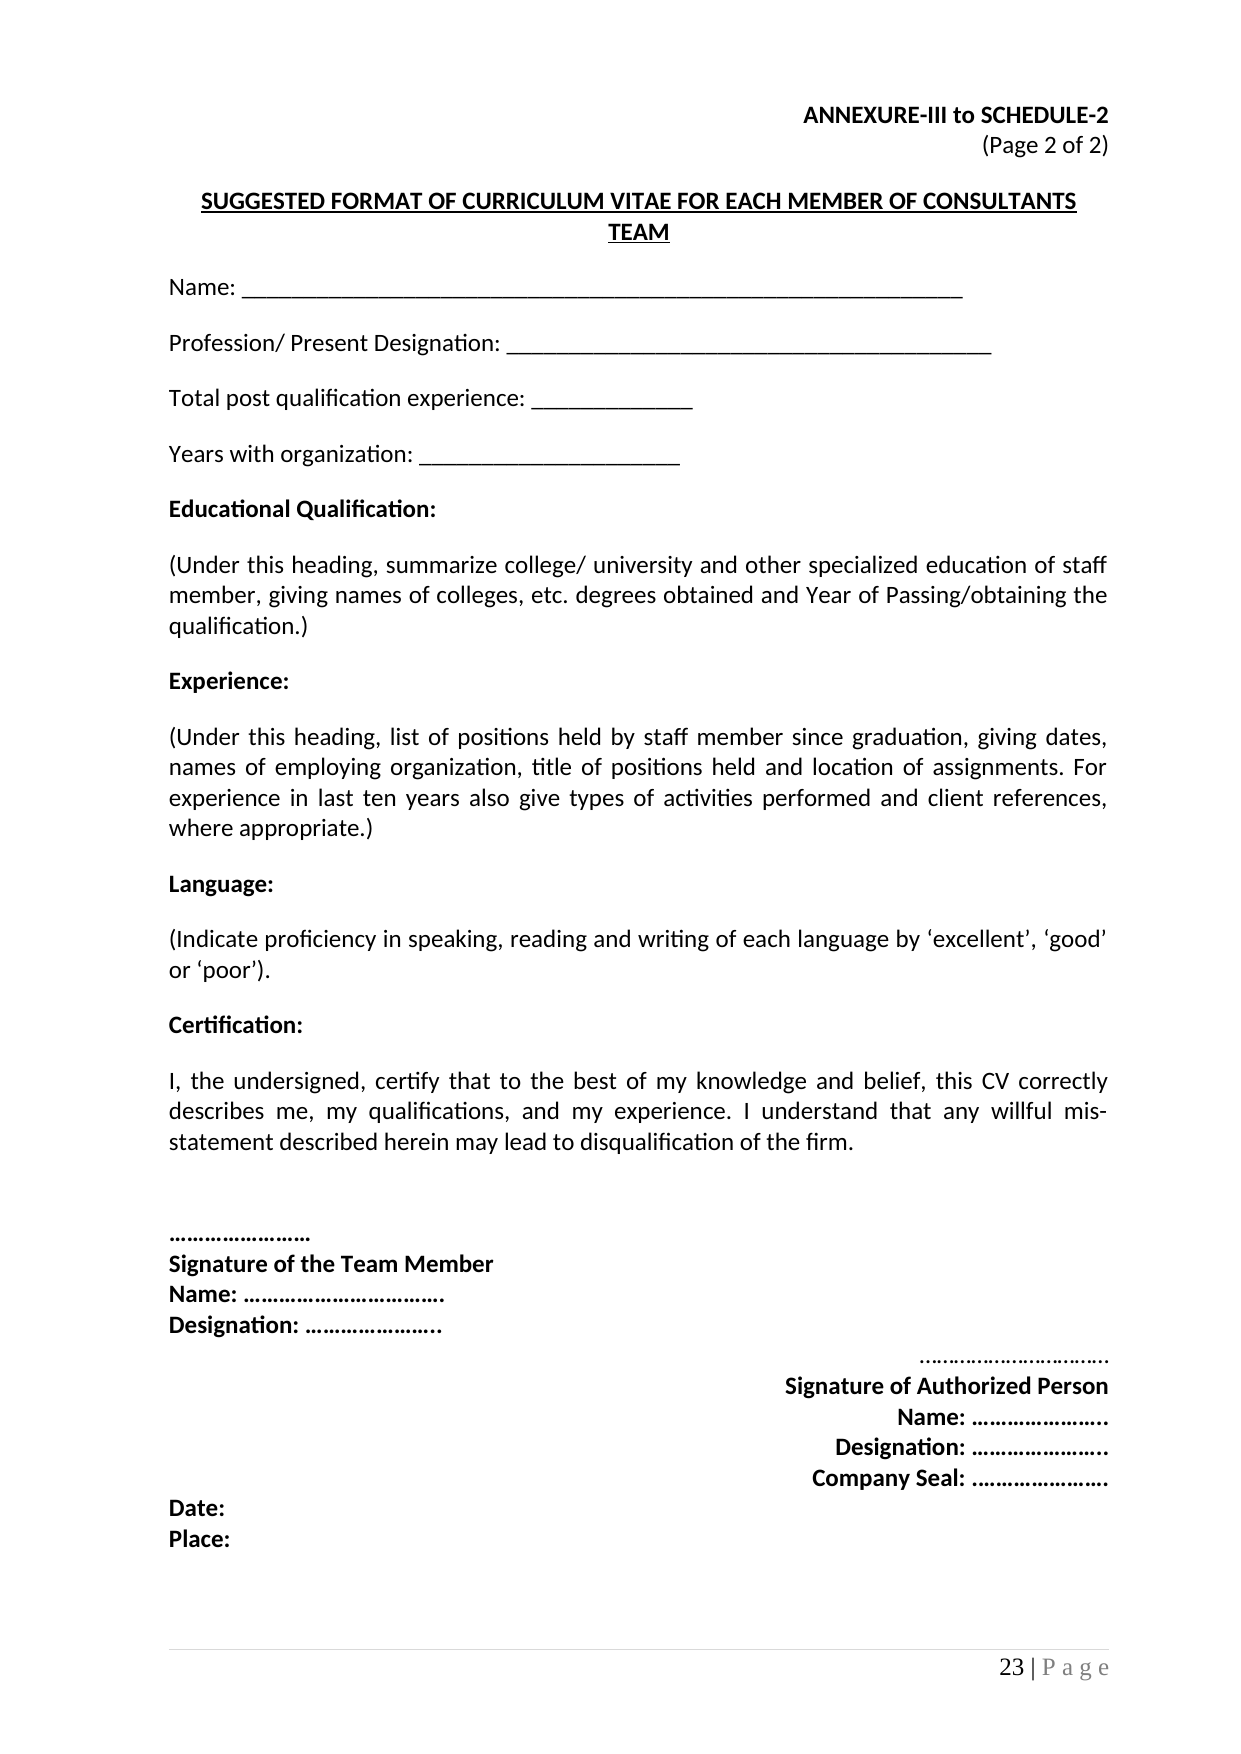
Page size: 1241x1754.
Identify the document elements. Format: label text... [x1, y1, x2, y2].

text Certification: [169, 1009, 1109, 1040]
text (Under this heading, list of positions held by staff member since graduation, giving dates, names of employing organization, title of positions held and location of assignments. For experience in last ten years also give types of activities performed and client references, where appropriate.) [169, 721, 1109, 843]
text Name: ……………………………. [169, 1279, 1109, 1309]
text I, the undersigned, certify that to the best of my knowledge and belief, this CV correctly describes me, my qualifications, and my experience. I understand that any willful mis-statement described herein may lead to disqualification of the firm. [169, 1065, 1109, 1157]
text Signature of Authorized Person [169, 1370, 1109, 1401]
text (Under this heading, summarize college/ university and other specialized education of staff member, giving names of colleges, etc. degrees obtained and Year of Passing/obtaining the qualification.) [169, 549, 1109, 640]
text (Indicate proficiency in speaking, reading and writing of each language by ‘excellent’, ‘good’ or ‘poor’). [169, 923, 1109, 984]
text (Page 2 of 2) [694, 129, 1109, 160]
text Signature of the Team Member [169, 1248, 1109, 1279]
text Educational Qualification: [169, 493, 1109, 524]
text Date: [169, 1492, 1109, 1523]
text Total post qualification experience: _____________ [169, 382, 1109, 413]
text Years with organization: _____________________ [169, 438, 1109, 468]
text Designation: ………………….. [169, 1431, 1109, 1462]
text …………………………… [169, 1340, 1109, 1370]
text Name: __________________________________________________________ [169, 271, 1109, 302]
text SUGGESTED FORMAT OF CURRICULUM VITAE FOR EACH MEMBER OF CONSULTANTS TEAM [169, 185, 1109, 246]
text Profession/ Present Designation: _______________________________________ [169, 327, 1109, 357]
text Company Seal: .…………………. [169, 1462, 1109, 1492]
text Language: [169, 868, 1109, 898]
text Designation: ………………….. [169, 1309, 1109, 1340]
text Name: ………………….. [169, 1401, 1109, 1431]
text ANNEXURE-III to SCHEDULE-2 [694, 99, 1109, 129]
text Experience: [169, 665, 1109, 696]
text Place: [169, 1523, 1109, 1553]
text …………………… [169, 1218, 1109, 1248]
